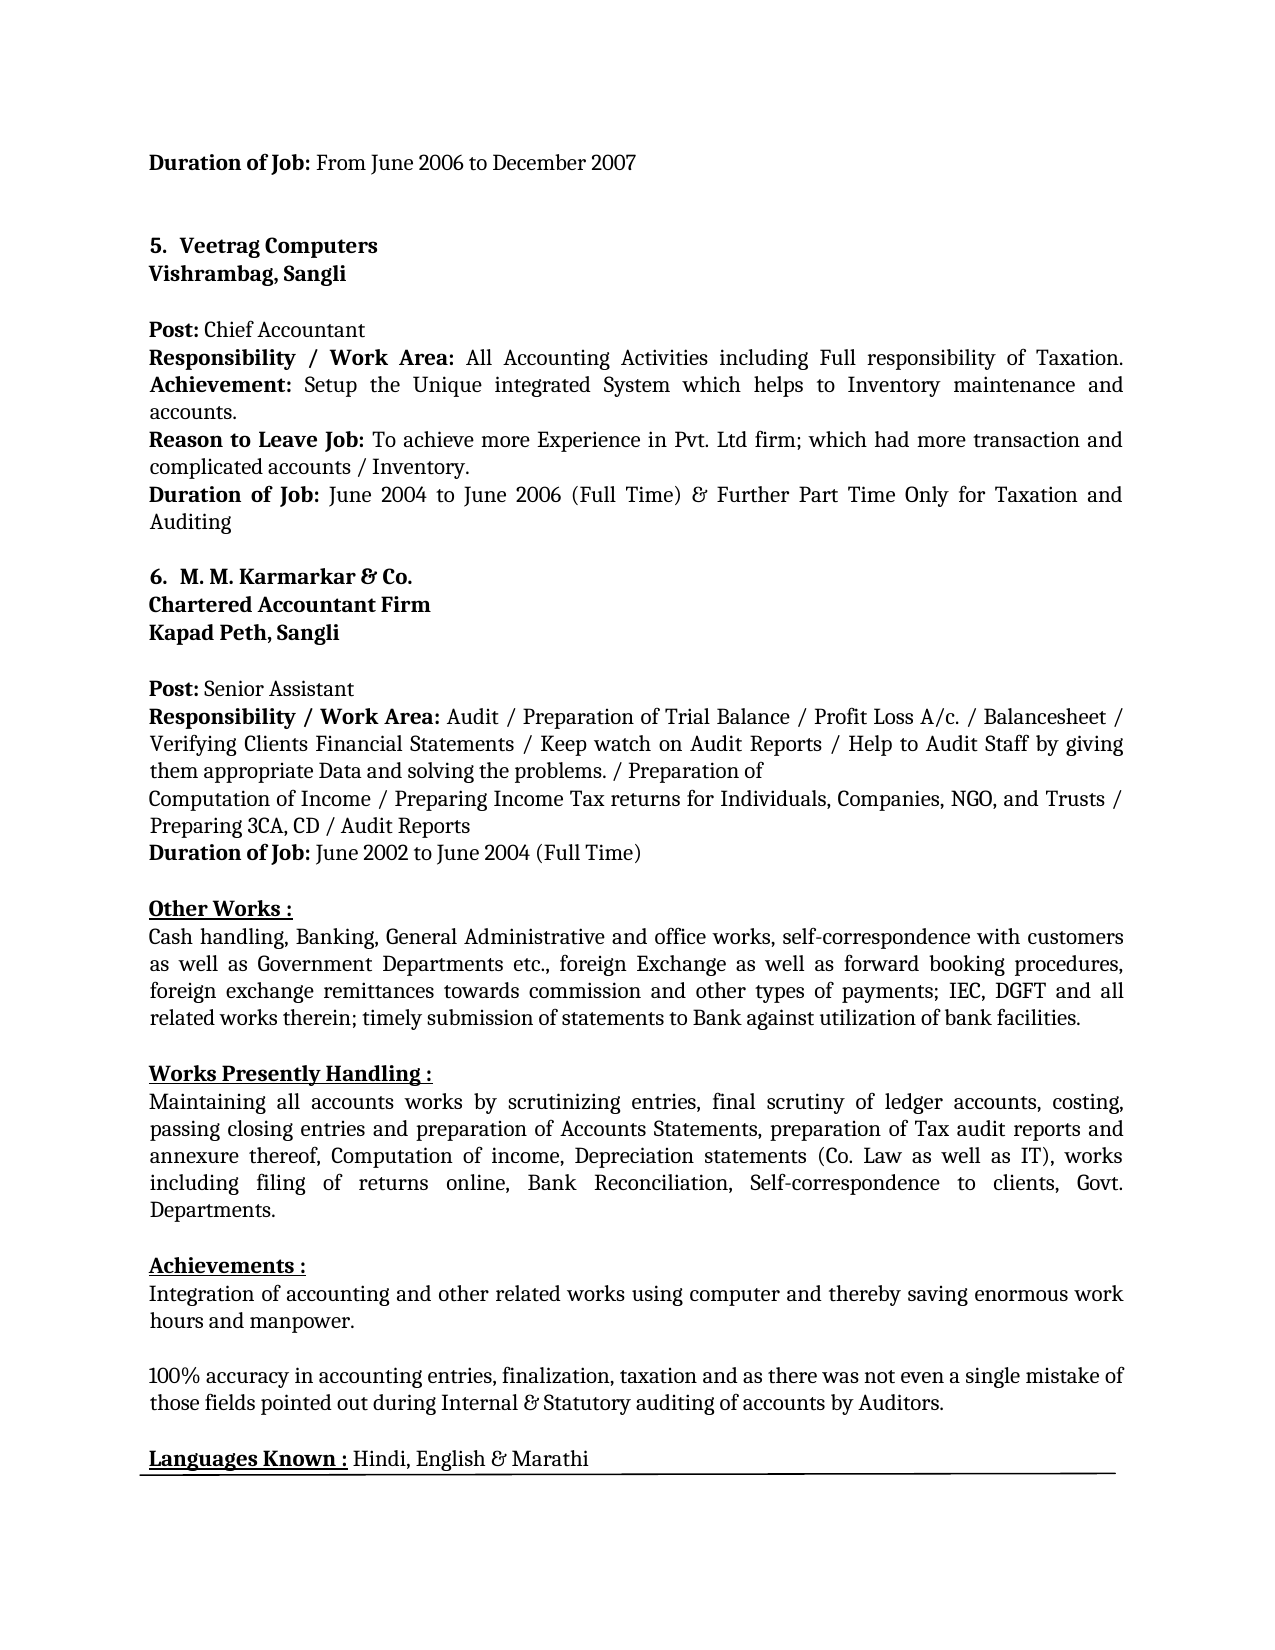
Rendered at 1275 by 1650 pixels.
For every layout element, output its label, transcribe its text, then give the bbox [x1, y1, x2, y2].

text Kapad Peth, Sangli [148, 620, 1066, 646]
text Computation of Income / Preparing Income Tax returns for Individuals, Companies, NGO, and Trusts / Preparing 3CA, CD / Audit Reports [148, 785, 1125, 839]
text Duration of Job: June 2004 to June 2006 (Full Time) & Further Part Time Only for Taxation and Auditing [148, 481, 1125, 535]
text Achievements : [148, 1252, 1066, 1279]
text Vishrambag, Sangli [148, 261, 1066, 288]
text Works Presently Handling : [148, 1061, 1066, 1087]
text Other Works : [148, 896, 1066, 922]
text Responsibility / Work Area: All Accounting Activities including Full responsibility of Taxation. Achievement: Setup the Unique integrated System which helps to Inventory maintenance and accounts. [148, 345, 1125, 425]
text Languages Known : Hindi, English & Marathi [148, 1446, 1125, 1472]
text Reason to Leave Job: To achieve more Experience in Pvt. Ltd firm; which had more transaction and complicated accounts / Inventory. [148, 427, 1125, 480]
text Maintaining all accounts works by scrutinizing entries, final scrutiny of ledger accounts, costing, passing closing entries and preparation of Accounts Statements, preparation of Tax audit reports and annexure thereof, Computation of income, Depreciation statements (Co. Law as well as IT), works including filing of returns online, Bank Reconciliation, Self-correspondence to clients, Govt. Departments. [148, 1088, 1125, 1223]
list Veetrag Computers [150, 233, 1066, 260]
text Duration of Job: June 2002 to June 2004 (Full Time) [148, 840, 1125, 867]
text Post: Senior Assistant [148, 676, 1125, 702]
text Post: Chief Accountant [148, 317, 1125, 343]
text Chartered Accountant Firm [148, 592, 1066, 618]
text Integration of accounting and other related works using computer and thereby saving enormous work hours and manpower. [148, 1280, 1125, 1334]
text 100% accuracy in accounting entries, finalization, taxation and as there was not even a single mistake of those fields pointed out during Internal & Statutory auditing of accounts by Auditors. [148, 1363, 1125, 1417]
text Cash handling, Banking, General Administrative and office works, self-correspondence with customers as well as Government Departments etc., foreign Exchange as well as forward booking procedures, foreign exchange remittances towards commission and other types of payments; IEC, DGFT and all related works therein; timely submission of statements to Bank against utilization of bank facilities. [148, 924, 1125, 1031]
text Duration of Job: From June 2006 to December 2007 [148, 150, 1125, 176]
text Responsibility / Work Area: Audit / Preparation of Trial Balance / Profit Loss A/c. / Balancesheet / Verifying Clients Financial Statements / Keep watch on Audit Reports / Help to Audit Staff by giving them appropriate Data and solving the problems. / Preparation of [148, 703, 1125, 784]
list M. M. Karmarkar & Co. [150, 564, 1066, 591]
